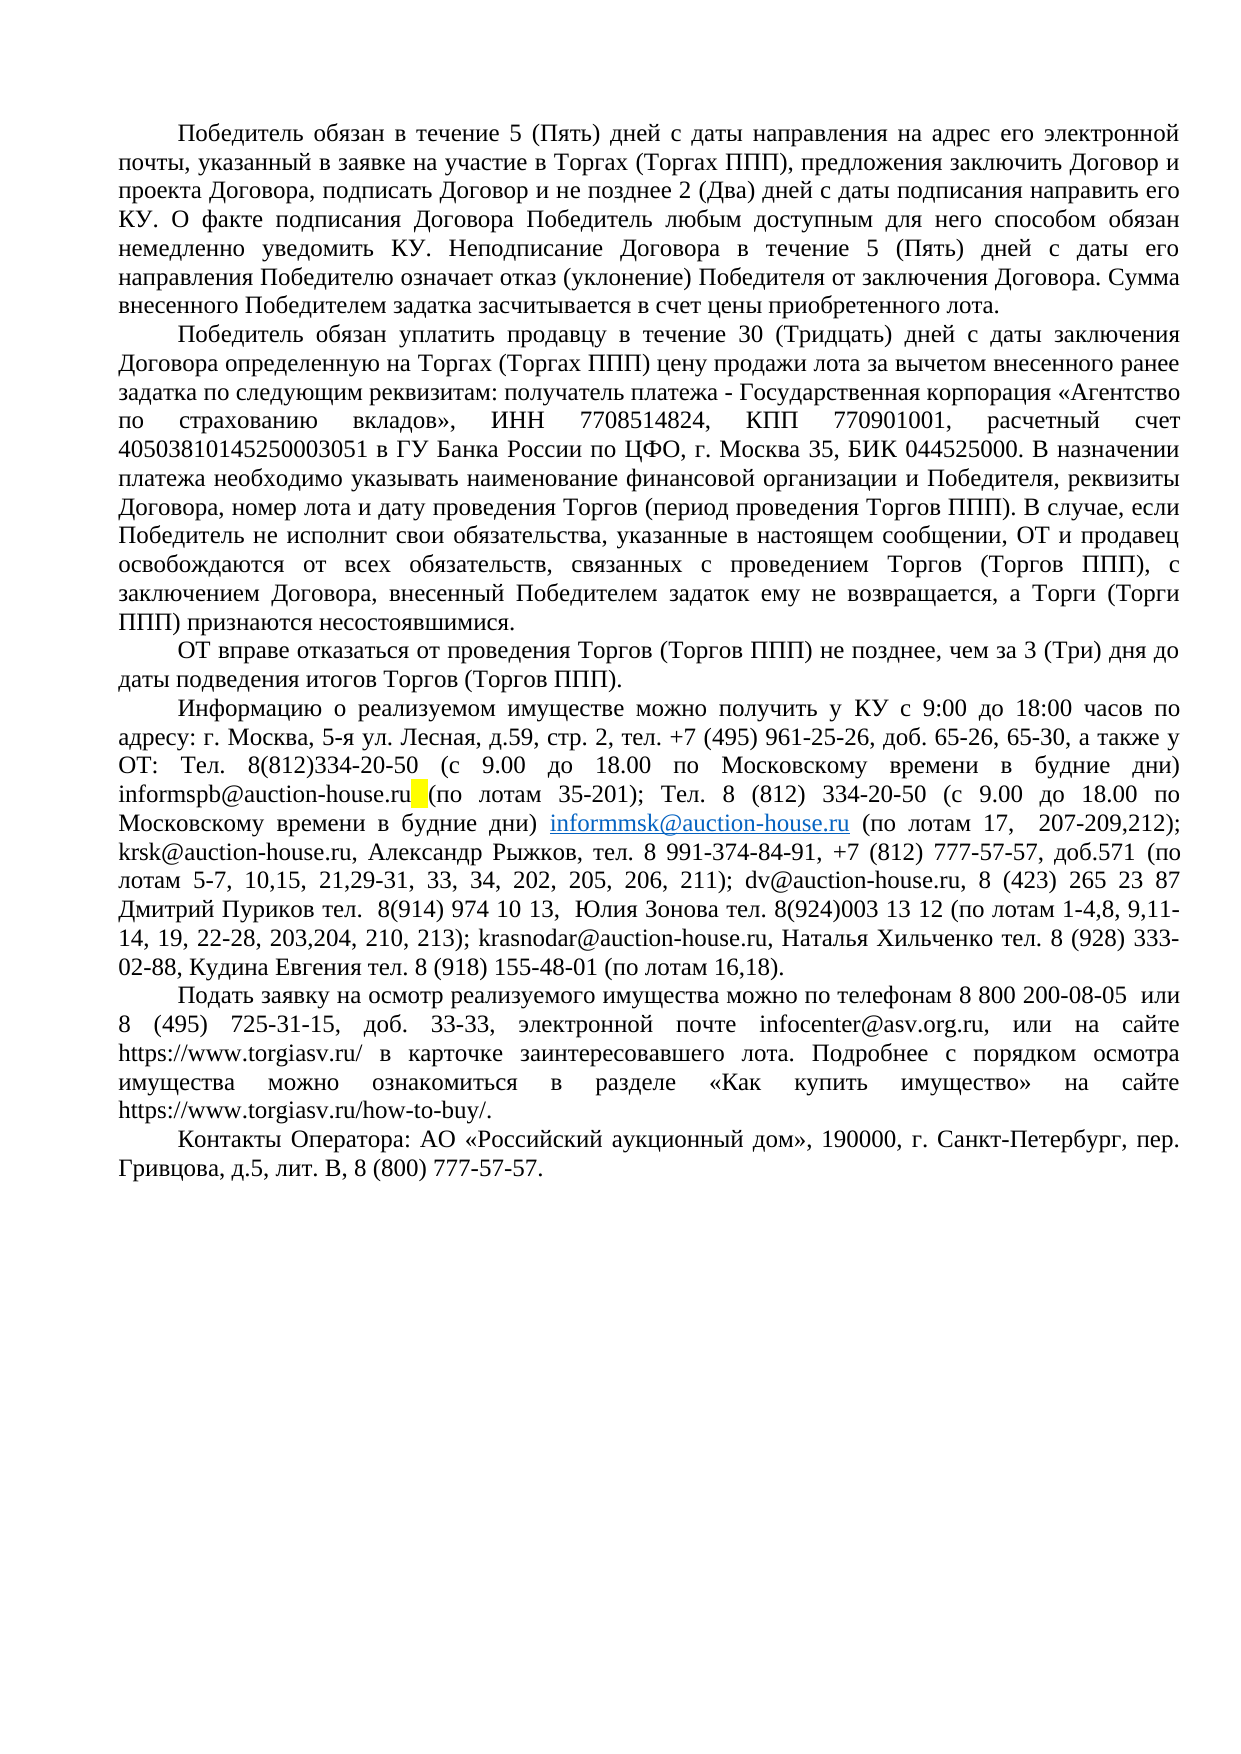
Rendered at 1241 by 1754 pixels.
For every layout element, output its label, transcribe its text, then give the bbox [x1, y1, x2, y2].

text Победитель обязан в течение 5 (Пять) дней с даты направления на адрес его электронной почты, указанный в заявке на участие в Торгах (Торгах ППП), предложения заключить Договор и проекта Договора, подписать Договор и не позднее 2 (Два) дней с даты подписания направить его КУ. О факте подписания Договора Победитель любым доступным для него способом обязан немедленно уведомить КУ. Неподписание Договора в течение 5 (Пять) дней с даты его направления Победителю означает отказ (уклонение) Победителя от заключения Договора. Сумма внесенного Победителем задатка засчитывается в счет цены приобретенного лота. [118, 118, 1181, 319]
text Контакты Оператора: АО «Российский аукционный дом», 190000, г. Санкт-Петербург, пер. Гривцова, д.5, лит. В, 8 (800) 777-57-57. [118, 1124, 1181, 1182]
text Победитель обязан уплатить продавцу в течение 30 (Тридцать) дней с даты заключения Договора определенную на Торгах (Торгах ППП) цену продажи лота за вычетом внесенного ранее задатка по следующим реквизитам: получатель платежа - Государственная корпорация «Агентство по страхованию вкладов», ИНН 7708514824, КПП 770901001, расчетный счет 40503810145250003051 в ГУ Банка России по ЦФО, г. Москва 35, БИК 044525000. В назначении платежа необходимо указывать наименование финансовой организации и Победителя, реквизиты Договора, номер лота и дату проведения Торгов (период проведения Торгов ППП). В случае, если Победитель не исполнит свои обязательства, указанные в настоящем сообщении, ОТ и продавец освобождаются от всех обязательств, связанных с проведением Торгов (Торгов ППП), с заключением Договора, внесенный Победителем задаток ему не возвращается, а Торги (Торги ППП) признаются несостоявшимися. [118, 319, 1181, 636]
text Информацию о реализуемом имуществе можно получить у КУ с 9:00 до 18:00 часов по адресу: г. Москва, 5-я ул. Лесная, д.59, стр. 2, тел. +7 (495) 961-25-26, доб. 65-26, 65-30, а также у ОТ: Тел. 8(812)334-20-50 (с 9.00 до 18.00 по Московскому времени в будние дни) informspb@auction-house.ru (по лотам 35-201); Тел. 8 (812) 334-20-50 (с 9.00 до 18.00 по Московскому времени в будние дни) informmsk@auction-house.ru (по лотам 17, 207-209,212); krsk@auction-house.ru, Александр Рыжков, тел. 8 991-374-84-91, +7 (812) 777-57-57, доб.571 (по лотам 5-7, 10,15, 21,29-31, 33, 34, 202, 205, 206, 211); dv@auction-house.ru, 8 (423) 265 23 87 Дмитрий Пуриков тел. 8(914) 974 10 13, Юлия Зонова тел. 8(924)003 13 12 (по лотам 1-4,8, 9,11-14, 19, 22-28, 203,204, 210, 213); krasnodar@auction-house.ru, Наталья Хильченко тел. 8 (928) 333-02-88, Кудина Евгения тел. 8 (918) 155-48-01 (по лотам 16,18). [118, 693, 1181, 981]
text Подать заявку на осмотр реализуемого имущества можно по телефонам 8 800 200-08-05 или 8 (495) 725-31-15, доб. 33-33, электронной почте infocenter@asv.org.ru, или на сайте https://www.torgiasv.ru/ в карточке заинтересовавшего лота. Подробнее с порядком осмотра имущества можно ознакомиться в разделе «Как купить имущество» на сайте https://www.torgiasv.ru/how-to-buy/. [118, 981, 1181, 1124]
text ОТ вправе отказаться от проведения Торгов (Торгов ППП) не позднее, чем за 3 (Три) дня до даты подведения итогов Торгов (Торгов ППП). [118, 636, 1181, 693]
